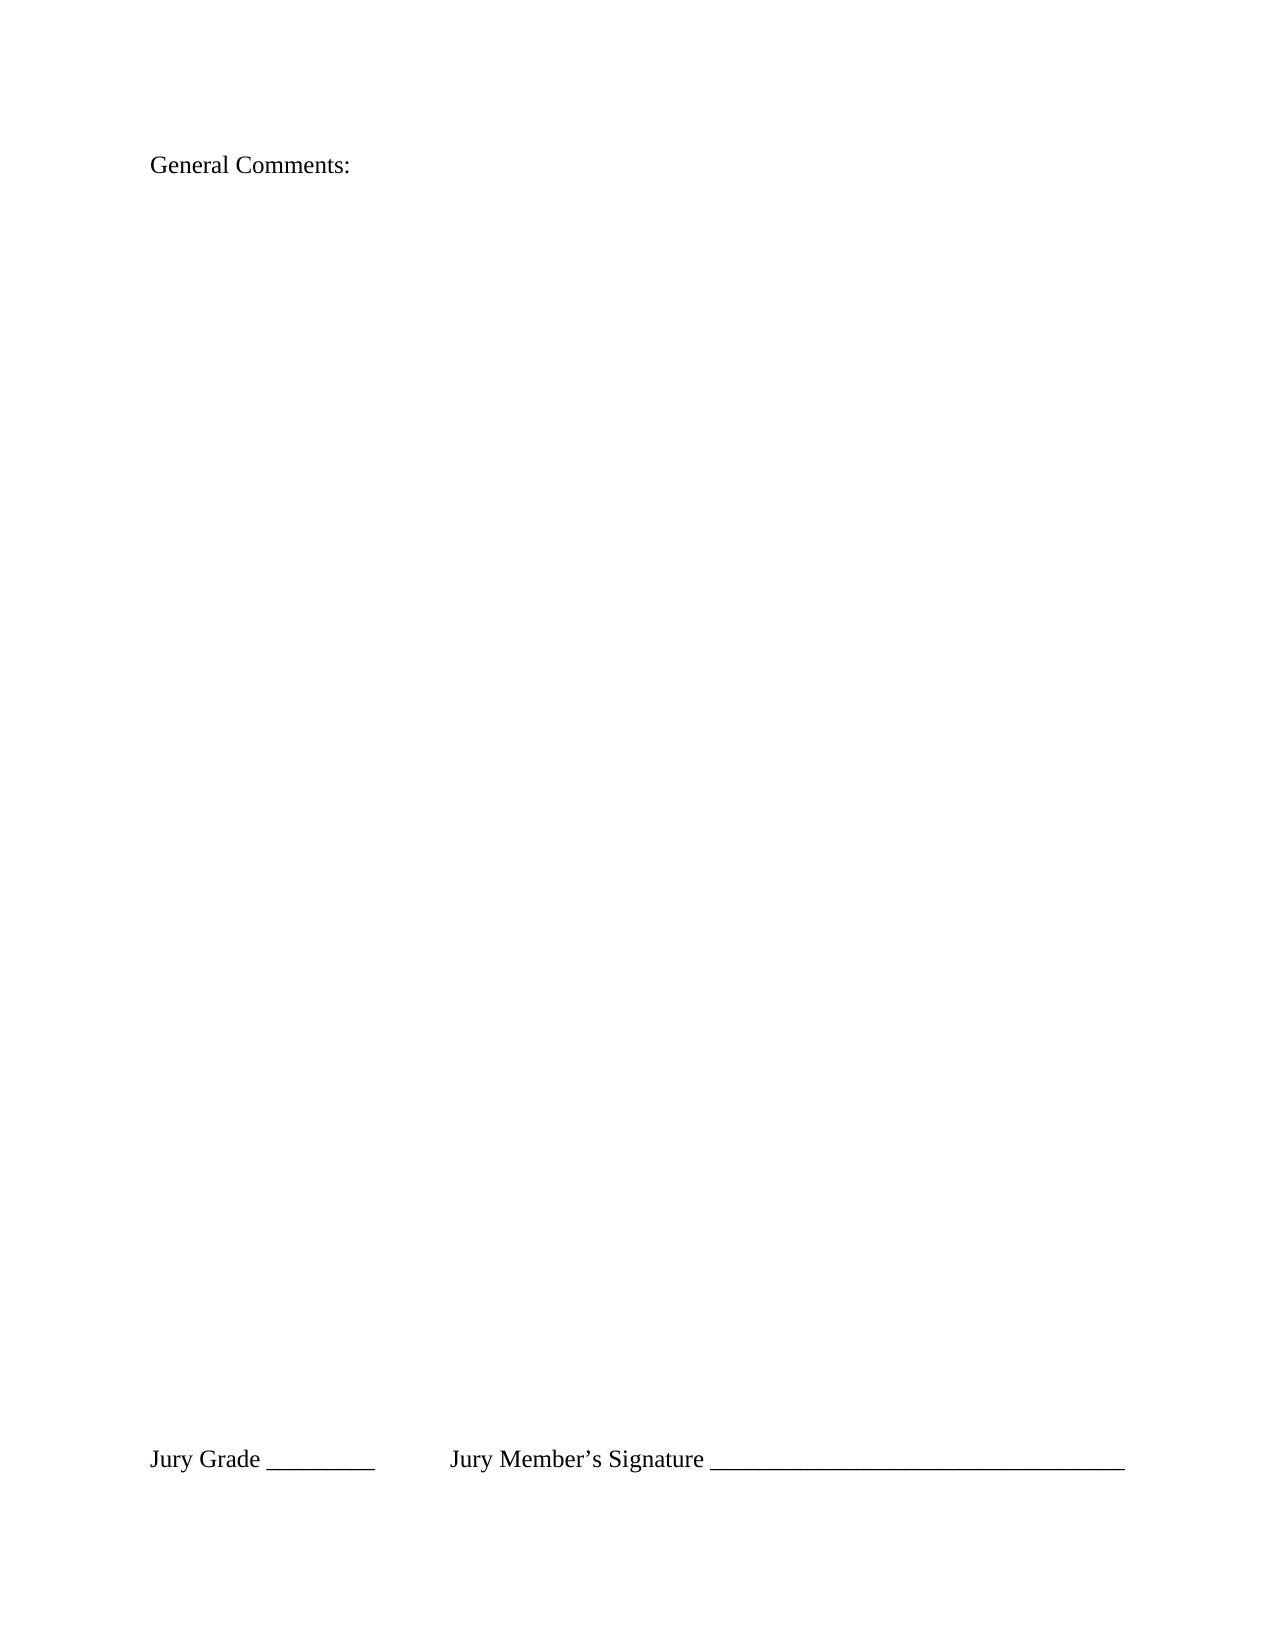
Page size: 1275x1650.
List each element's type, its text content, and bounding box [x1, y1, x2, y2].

text General Comments: [150, 150, 1125, 179]
text Jury Grade Jury Member’s Signature [150, 1444, 1125, 1472]
